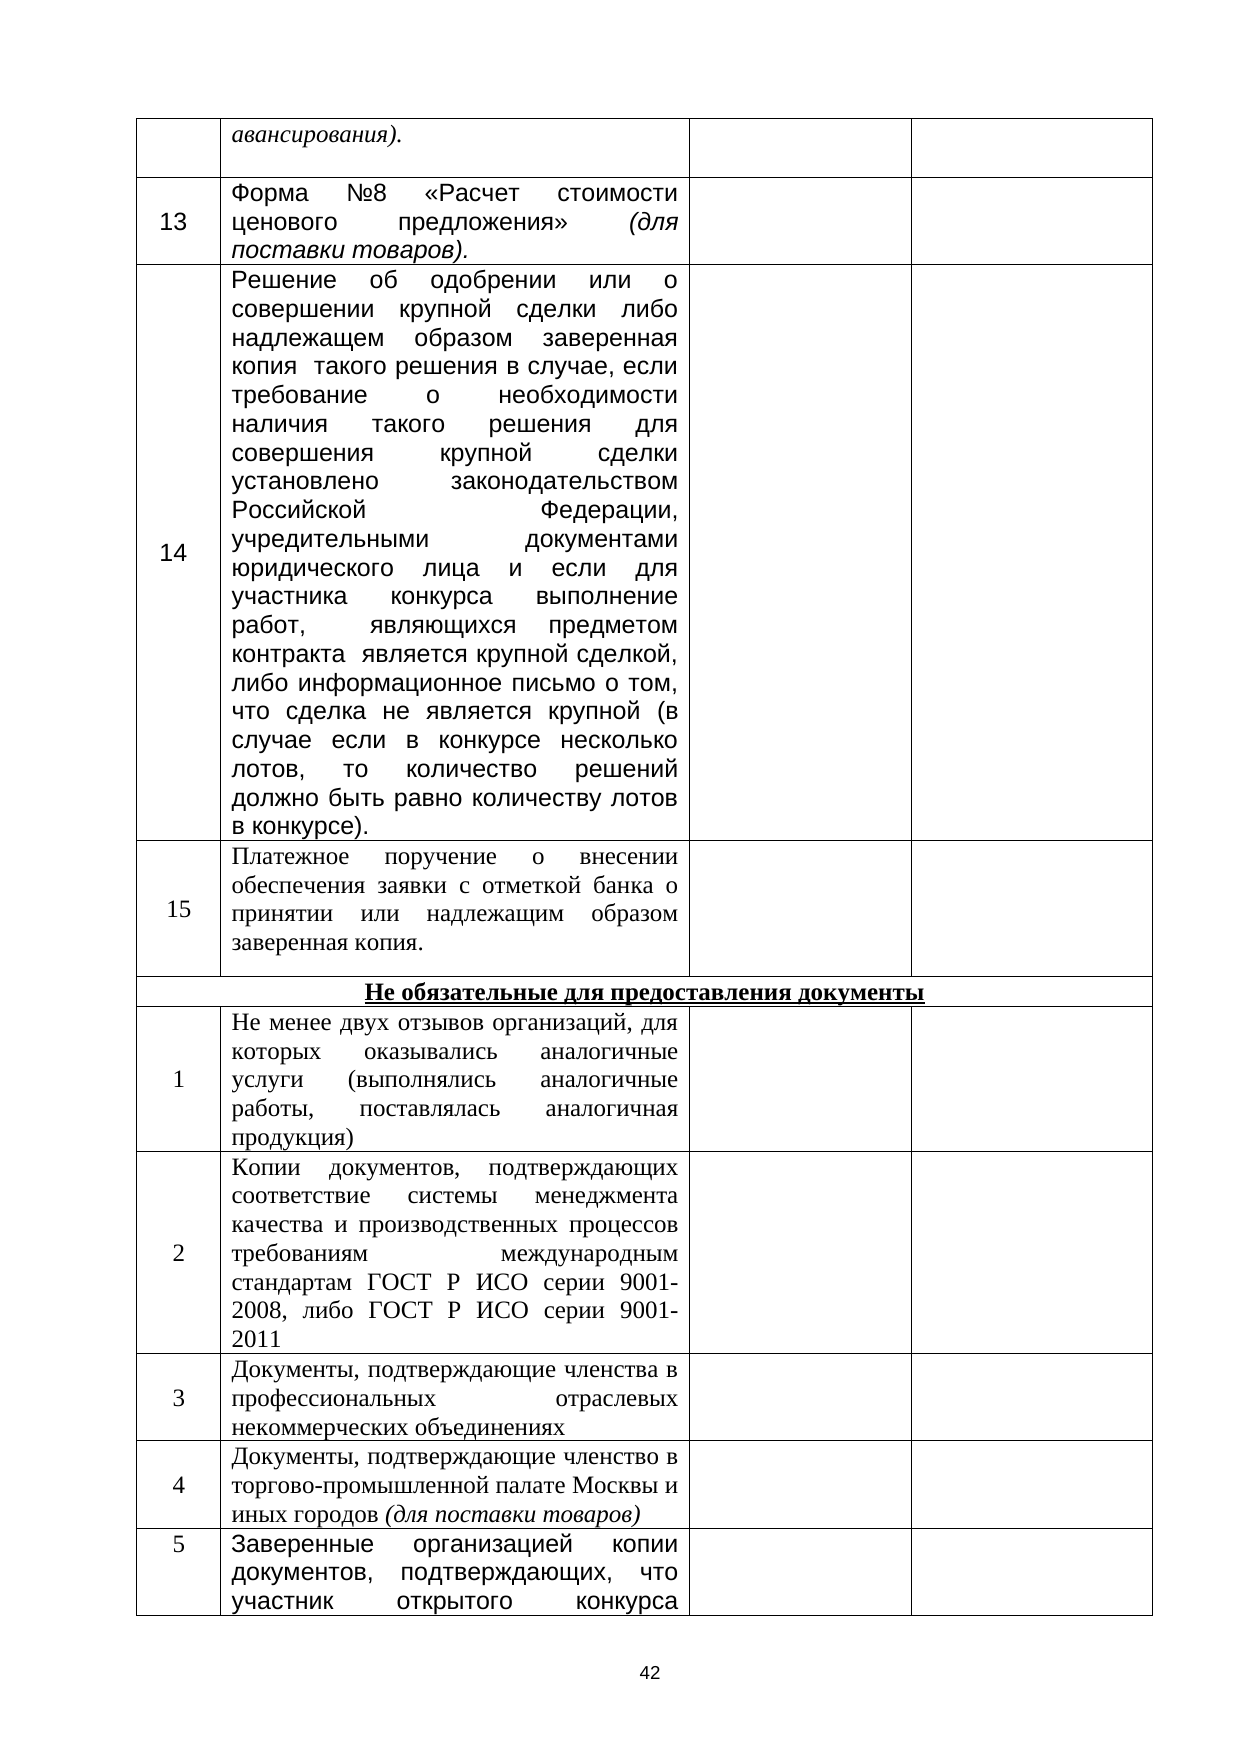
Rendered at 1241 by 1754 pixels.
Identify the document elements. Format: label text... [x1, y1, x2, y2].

table_cell 3 [137, 1354, 220, 1440]
table_cell Копии документов, подтверждающих соответствие системы менеджмента качества и производственных процессов требованиям международным стандартам ГОСТ Р ИСО серии 9001- 2008, либо ГОСТ Р ИСО серии 9001- 2011 [221, 1152, 689, 1353]
table_cell [912, 841, 1152, 976]
table_cell Не обязательные для предоставления документы [137, 977, 1152, 1006]
table_cell [912, 265, 1152, 840]
table_cell [690, 1007, 911, 1151]
table_cell [912, 178, 1152, 264]
table_cell [690, 119, 911, 177]
table_cell [912, 119, 1152, 177]
table_cell Не менее двух отзывов организаций, для которых оказывались аналогичные услуги (выполнялись аналогичные работы, поставлялась аналогичная продукция) [221, 1007, 689, 1151]
table_cell [690, 265, 911, 840]
table_cell [690, 1441, 911, 1528]
table_cell Платежное поручение о внесении обеспечения заявки с отметкой банка о принятии или надлежащим образом заверенная копия. [221, 841, 689, 976]
table_cell 1 [137, 1007, 220, 1151]
table_cell [912, 1007, 1152, 1151]
table_cell 13 [137, 178, 220, 264]
table_cell [690, 841, 911, 976]
table_cell 2 [137, 1152, 220, 1353]
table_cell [221, 1529, 689, 1615]
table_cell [221, 119, 689, 177]
table_cell Решение об одобрении или о совершении крупной сделки либо надлежащем образом заверенная копия такого решения в случае, если требование о необходимости наличия такого решения для совершения крупной сделки установлено законодательством Российской Федерации, учредительными документами юридического лица и если для участника конкурса выполнение работ, являющихся предметом контракта является крупной сделкой, либо информационное письмо о том, что сделка не является крупной (в случае если в конкурсе несколько лотов, то количество решений должно быть равно количеству лотов в конкурсе). [221, 265, 689, 840]
table_cell [690, 1529, 911, 1615]
table_cell [912, 1152, 1152, 1353]
table_cell 12 [137, 119, 220, 177]
table_cell [912, 1529, 1152, 1615]
table_cell 15 [137, 841, 220, 976]
table_cell Документы, подтверждающие членство в торгово-промышленной палате Москвы и иных городов (для поставки товаров) [221, 1441, 689, 1528]
table_cell 14 [137, 265, 220, 840]
table_cell [912, 1354, 1152, 1440]
table_cell Документы, подтверждающие членства в профессиональных отраслевых некоммерческих объединениях [221, 1354, 689, 1440]
table_cell Форма №8 «Расчет стоимости ценового предложения» (для поставки товаров). [221, 178, 689, 264]
table_cell [690, 178, 911, 264]
table_cell [690, 1152, 911, 1353]
table_cell [690, 1354, 911, 1440]
table_cell 4 [137, 1441, 220, 1528]
table_cell [912, 1441, 1152, 1528]
table_cell 5 [137, 1529, 220, 1615]
